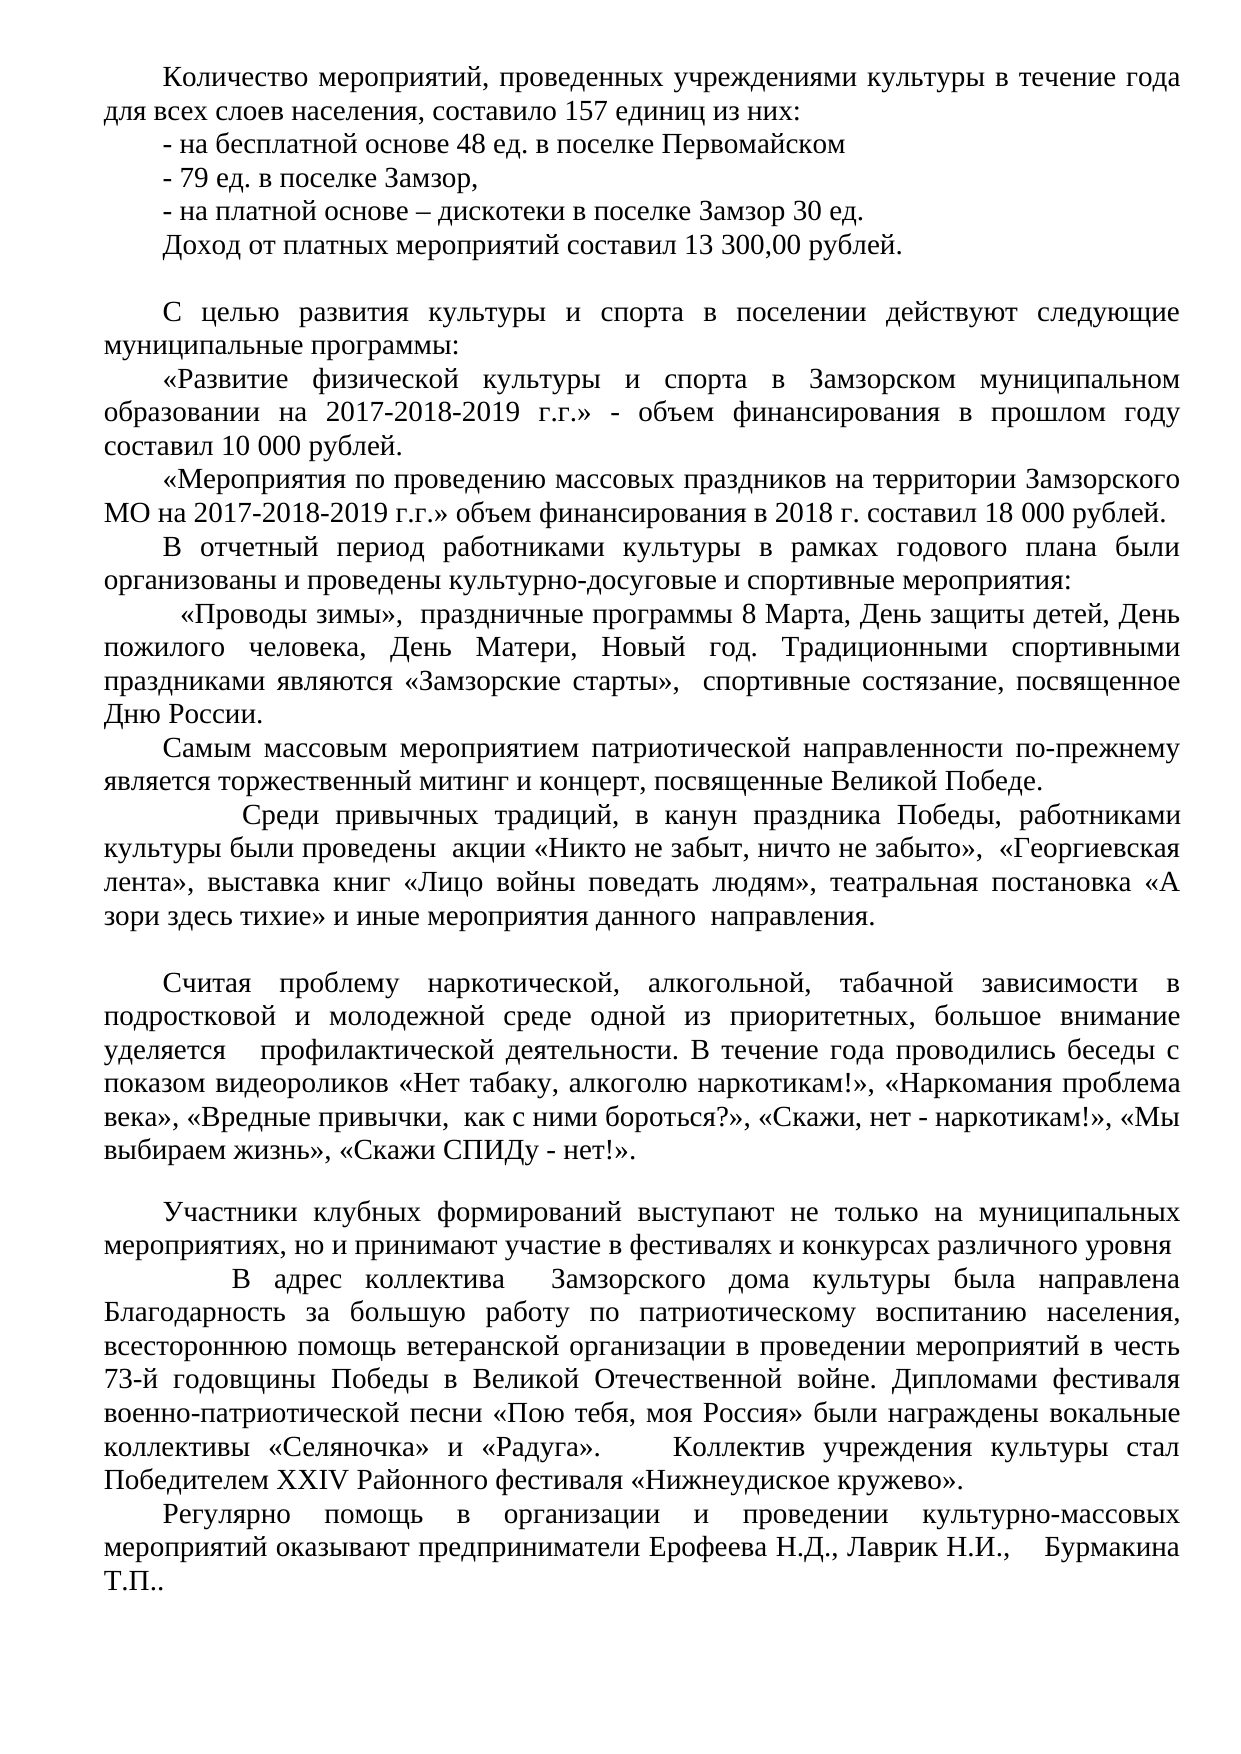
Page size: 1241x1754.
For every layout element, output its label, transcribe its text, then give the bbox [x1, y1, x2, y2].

text «Проводы зимы», праздничные программы 8 Марта, День защиты детей, День пожилого человека, День Матери, Новый год. Традиционными спортивными праздниками являются «Замзорские старты», спортивные состязание, посвященное Дню России. [103, 596, 1181, 730]
text «Мероприятия по проведению массовых праздников на территории Замзорского МО на 2017-2018-2019 г.г.» объем финансирования в 2018 г. составил 18 000 рублей. [103, 462, 1181, 529]
text В отчетный период работниками культуры в рамках годового плана были организованы и проведены культурно-досуговые и спортивные мероприятия: [103, 529, 1181, 596]
text Участники клубных формирований выступают не только на муниципальных мероприятиях, но и принимают участие в фестивалях и конкурсах различного уровня [103, 1194, 1181, 1261]
text - 79 ед. в поселке Замзор, [103, 160, 1181, 193]
text С целью развития культуры и спорта в поселении действуют следующие муниципальные программы: [103, 294, 1181, 361]
text Количество мероприятий, проведенных учреждениями культуры в течение года для всех слоев населения, составило 157 единиц из них: [103, 59, 1181, 126]
text Считая проблему наркотической, алкогольной, табачной зависимости в подростковой и молодежной среде одной из приоритетных, большое внимание уделяется профилактической деятельности. В течение года проводились беседы с показом видеороликов «Нет табаку, алкоголю наркотикам!», «Наркомания проблема века», «Вредные привычки, как с ними бороться?», «Скажи, нет - наркотикам!», «Мы выбираем жизнь», «Скажи СПИДу - нет!». [103, 965, 1181, 1166]
text Регулярно помощь в организации и проведении культурно-массовых мероприятий оказывают предприниматели Ерофеева Н.Д., Лаврик Н.И., Бурмакина Т.П.. [103, 1496, 1181, 1596]
text Самым массовым мероприятием патриотической направленности по-прежнему является торжественный митинг и концерт, посвященные Великой Победе. [103, 730, 1181, 797]
text Доход от платных мероприятий составил 13 300,00 рублей. [103, 227, 1181, 260]
text В адрес коллектива Замзорского дома культуры была направлена Благодарность за большую работу по патриотическому воспитанию населения, всестороннюю помощь ветеранской организации в проведении мероприятий в честь 73-й годовщины Победы в Великой Отечественной войне. Дипломами фестиваля военно-патриотической песни «Пою тебя, моя Россия» были награждены вокальные коллективы «Селяночка» и «Радуга». Коллектив учреждения культуры стал Победителем XXIV Районного фестиваля «Нижнеудиское кружево». [103, 1261, 1181, 1496]
text Среди привычных традиций, в канун праздника Победы, работниками культуры были проведены акции «Никто не забыт, ничто не забыто», «Георгиевская лента», выставка книг «Лицо войны поведать людям», театральная постановка «А зори здесь тихие» и иные мероприятия данного направления. [103, 797, 1181, 931]
text - на платной основе – дискотеки в поселке Замзор 30 ед. [103, 193, 1181, 227]
text - на бесплатной основе 48 ед. в поселке Первомайском [103, 126, 1181, 160]
text «Развитие физической культуры и спорта в Замзорском муниципальном образовании на 2017-2018-2019 г.г.» - объем финансирования в прошлом году составил 10 000 рублей. [103, 361, 1181, 462]
